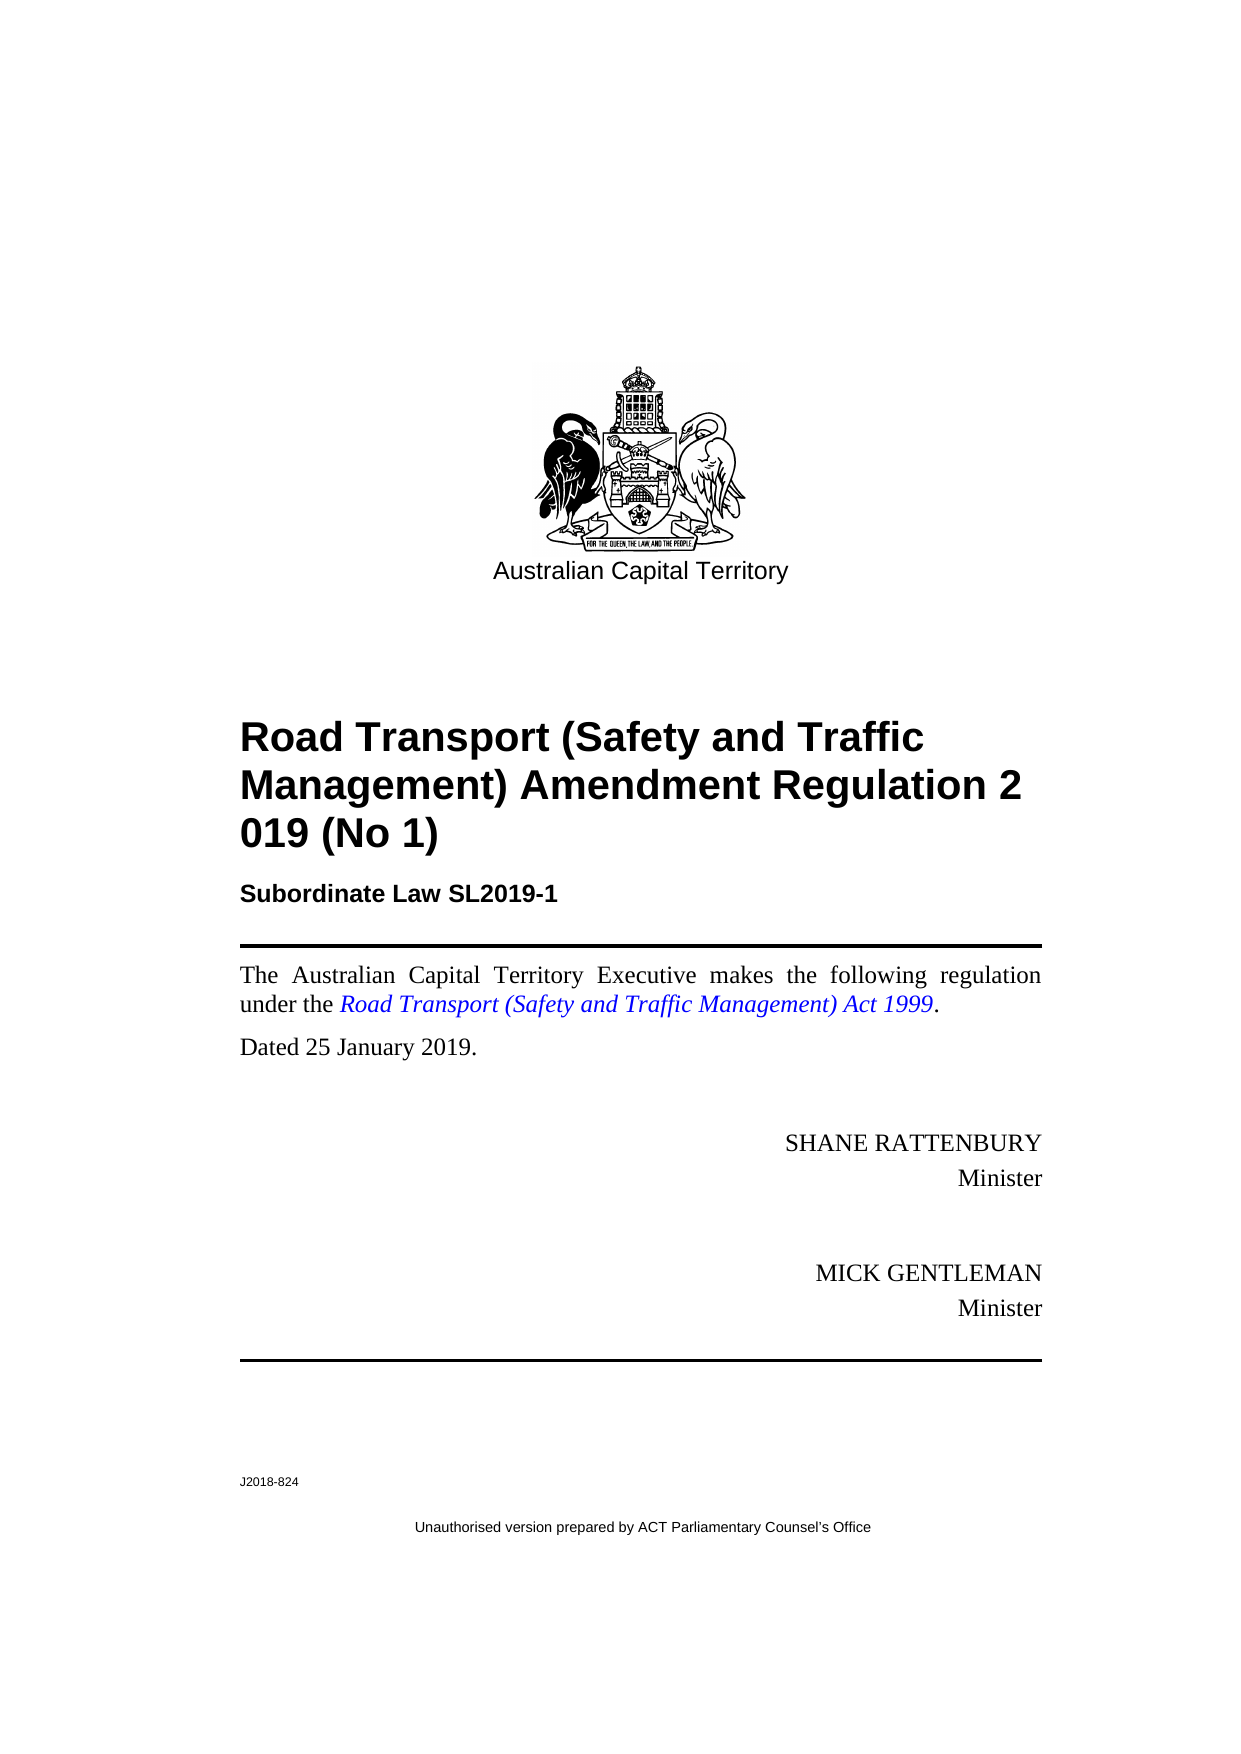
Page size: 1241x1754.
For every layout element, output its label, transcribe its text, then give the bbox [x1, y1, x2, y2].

text Shane Rattenbury [239, 1128, 1042, 1156]
text Mick Gentleman [239, 1258, 1042, 1287]
text Minister [239, 1293, 1042, 1322]
text Minister [239, 1163, 1042, 1191]
text Dated 25 January 2019. [239, 1032, 1042, 1061]
text Australian Capital Territory [239, 556, 1042, 585]
text The Australian Capital Territory Executive makes the following regulation under the Road Transport (Safety and Traffic Management) Act 1999. [239, 960, 1042, 1018]
picture [531, 362, 751, 557]
text Subordinate Law [239, 879, 1042, 907]
